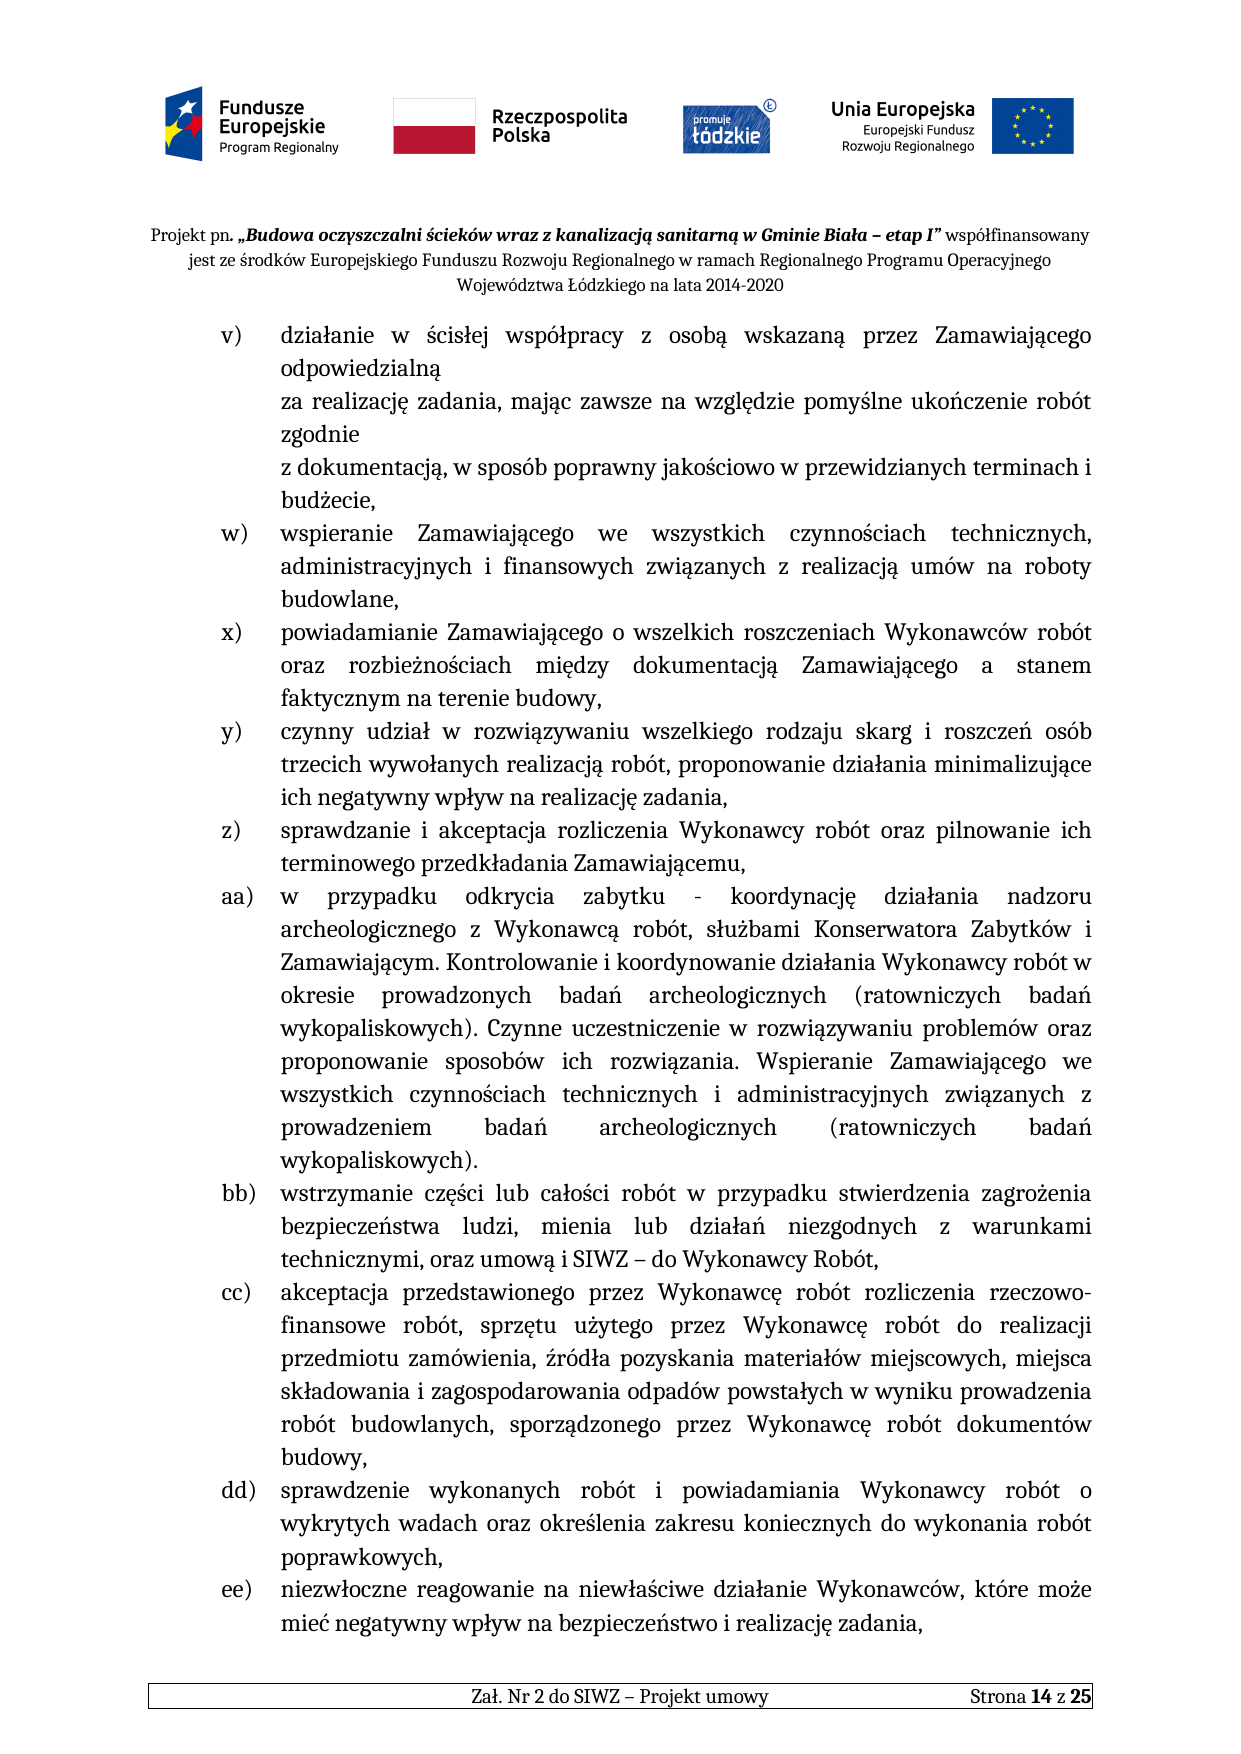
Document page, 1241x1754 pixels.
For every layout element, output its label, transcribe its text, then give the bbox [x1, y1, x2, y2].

list niezwłoczne reagowanie na niewłaściwe działanie Wykonawców, które może mieć negatywny wpływ na bezpieczeństwo i realizację zadania, [221, 1575, 1093, 1637]
list działanie w ścisłej współpracy z osobą wskazaną przez Zamawiającego odpowiedzialną za realizację zadania, mając zawsze na względzie pomyślne ukończenie robót zgodnie z dokumentacją, w sposób poprawny jakościowo w przewidzianych terminach i budżecie, [221, 321, 1093, 514]
list wspieranie Zamawiającego we wszystkich czynnościach technicznych, administracyjnych i finansowych związanych z realizacją umów na roboty budowlane, [221, 519, 1093, 613]
list akceptacja przedstawionego przez Wykonawcę robót rozliczenia rzeczowo-finansowe robót, sprzętu użytego przez Wykonawcę robót do realizacji przedmiotu zamówienia, źródła pozyskania materiałów miejscowych, miejsca składowania i zagospodarowania odpadów powstałych w wyniku prowadzenia robót budowlanych, sporządzonego przez Wykonawcę robót dokumentów budowy, [221, 1278, 1093, 1472]
picture [147, 67, 1092, 180]
list sprawdzenie wykonanych robót i powiadamiania Wykonawcy robót o wykrytych wadach oraz określenia zakresu koniecznych do wykonania robót poprawkowych, [221, 1476, 1093, 1571]
list powiadamianie Zamawiającego o wszelkich roszczeniach Wykonawców robót oraz rozbieżnościach między dokumentacją Zamawiającego a stanem faktycznym na terenie budowy, [221, 618, 1093, 713]
list czynny udział w rozwiązywaniu wszelkiego rodzaju skarg i roszczeń osób trzecich wywołanych realizacją robót, proponowanie działania minimalizujące ich negatywny wpływ na realizację zadania, [221, 717, 1093, 812]
list w przypadku odkrycia zabytku - koordynację działania nadzoru archeologicznego z Wykonawcą robót, służbami Konserwatora Zabytków i Zamawiającym. Kontrolowanie i koordynowanie działania Wykonawcy robót w okresie prowadzonych badań archeologicznych (ratowniczych badań wykopaliskowych). Czynne uczestniczenie w rozwiązywaniu problemów oraz proponowanie sposobów ich rozwiązania. Wspieranie Zamawiającego we wszystkich czynnościach technicznych i administracyjnych związanych z prowadzeniem badań archeologicznych (ratowniczych badań wykopaliskowych). [221, 882, 1093, 1175]
list sprawdzanie i akceptacja rozliczenia Wykonawcy robót oraz pilnowanie ich terminowego przedkładania Zamawiającemu, [221, 816, 1093, 878]
list wstrzymanie części lub całości robót w przypadku stwierdzenia zagrożenia bezpieczeństwa ludzi, mienia lub działań niezgodnych z warunkami technicznymi, oraz umową i SIWZ – do Wykonawcy Robót, [221, 1179, 1093, 1274]
